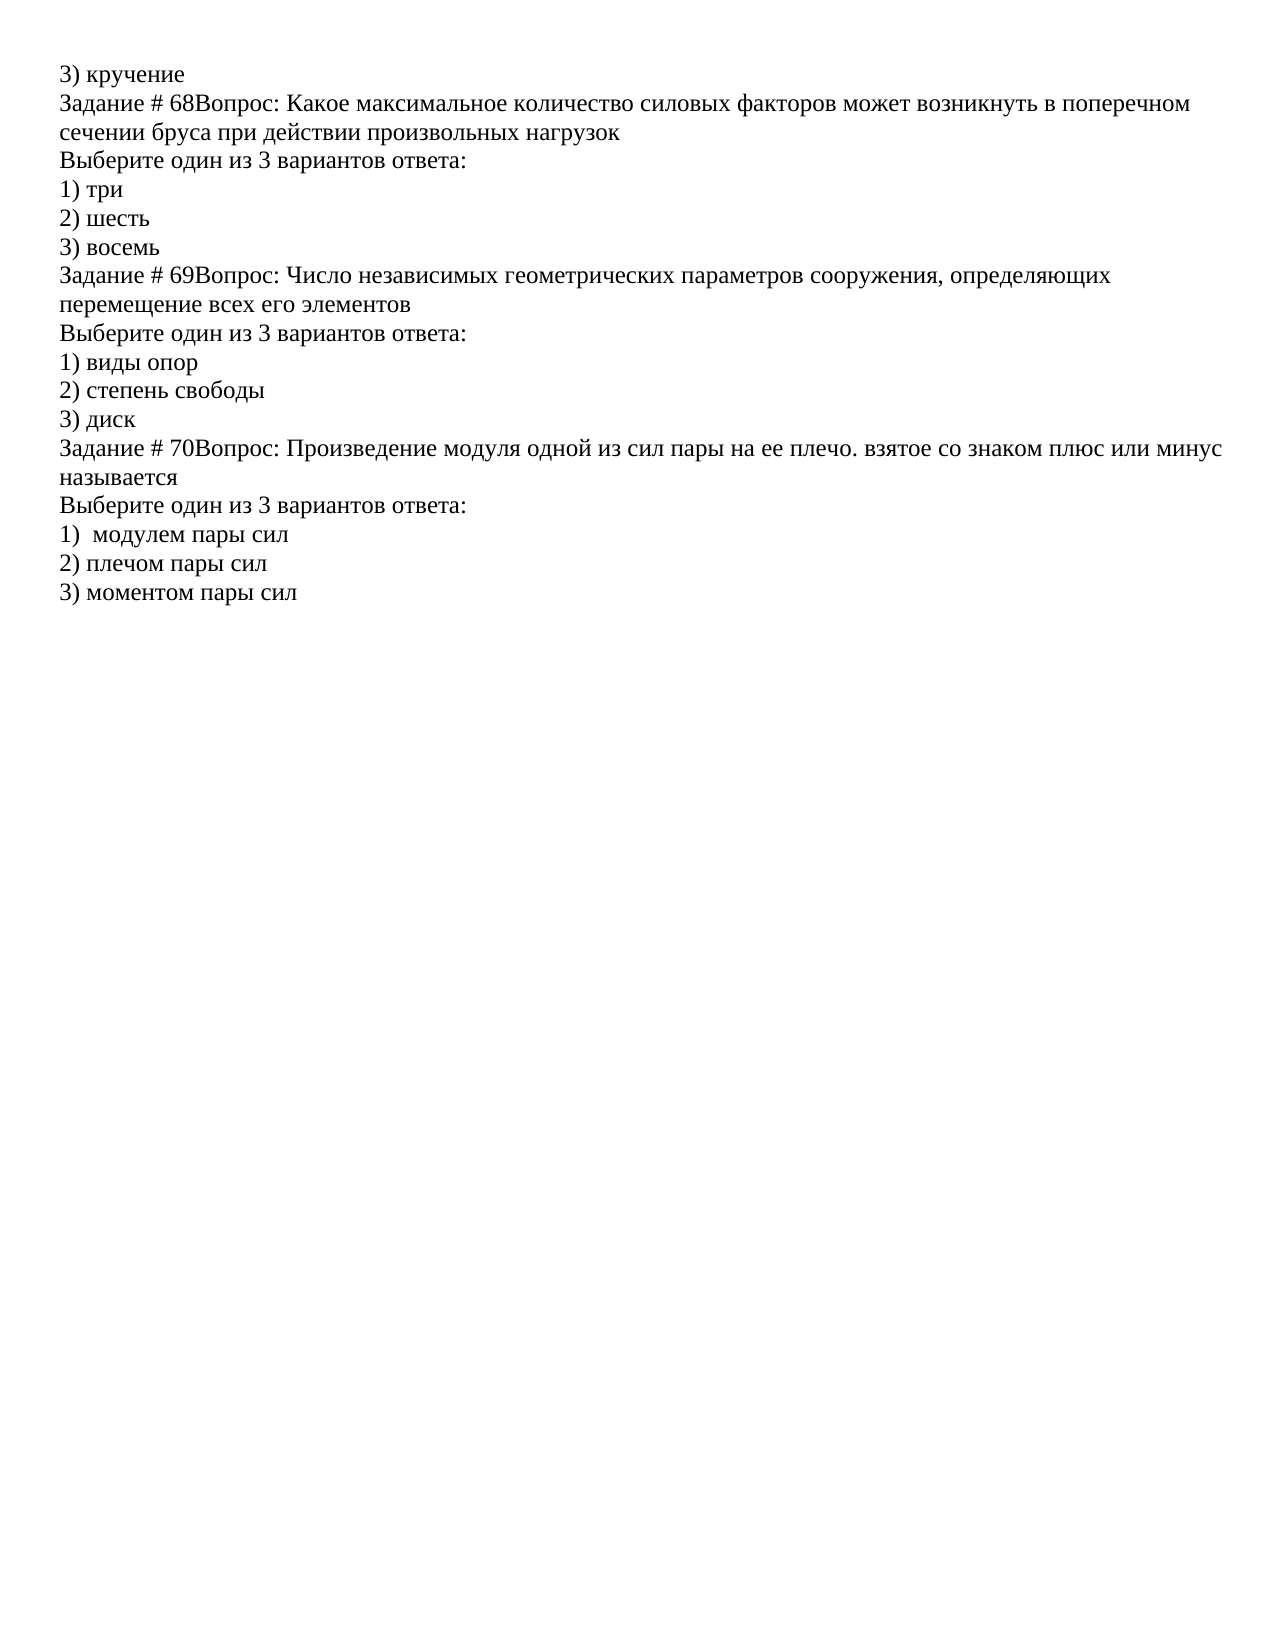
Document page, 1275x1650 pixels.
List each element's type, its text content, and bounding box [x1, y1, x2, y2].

text Задание # 68Вопрос: Какое максимальное количество силовых факторов может возникнуть в поперечном сечении бруса при действии произвольных нагрузок [59, 88, 1239, 145]
text 2) степень свободы [59, 375, 1239, 404]
text 2) плечом пары сил [59, 548, 1239, 577]
text Задание # 70Вопрос: Произведение модуля одной из сил пары на ее плечо. взятое со знаком плюс или минус называется [59, 433, 1239, 490]
text Выберите один из 3 вариантов ответа: [59, 145, 1239, 174]
text Выберите один из 3 вариантов ответа: [59, 318, 1239, 347]
text 2) шесть [59, 203, 1239, 232]
text 3) кручение [59, 59, 1239, 88]
text Задание # 69Вопрос: Число независимых геометрических параметров сооружения, определяющих перемещение всех его элементов [59, 260, 1239, 318]
text 1) три [59, 174, 1239, 203]
text 1) модулем пары сил [59, 519, 1239, 548]
text 3) восемь [59, 232, 1239, 260]
text 1) виды опор [59, 347, 1239, 375]
text 3) диск [59, 404, 1239, 433]
text Выберите один из 3 вариантов ответа: [59, 490, 1239, 519]
text 3) моментом пары сил [59, 577, 1239, 605]
